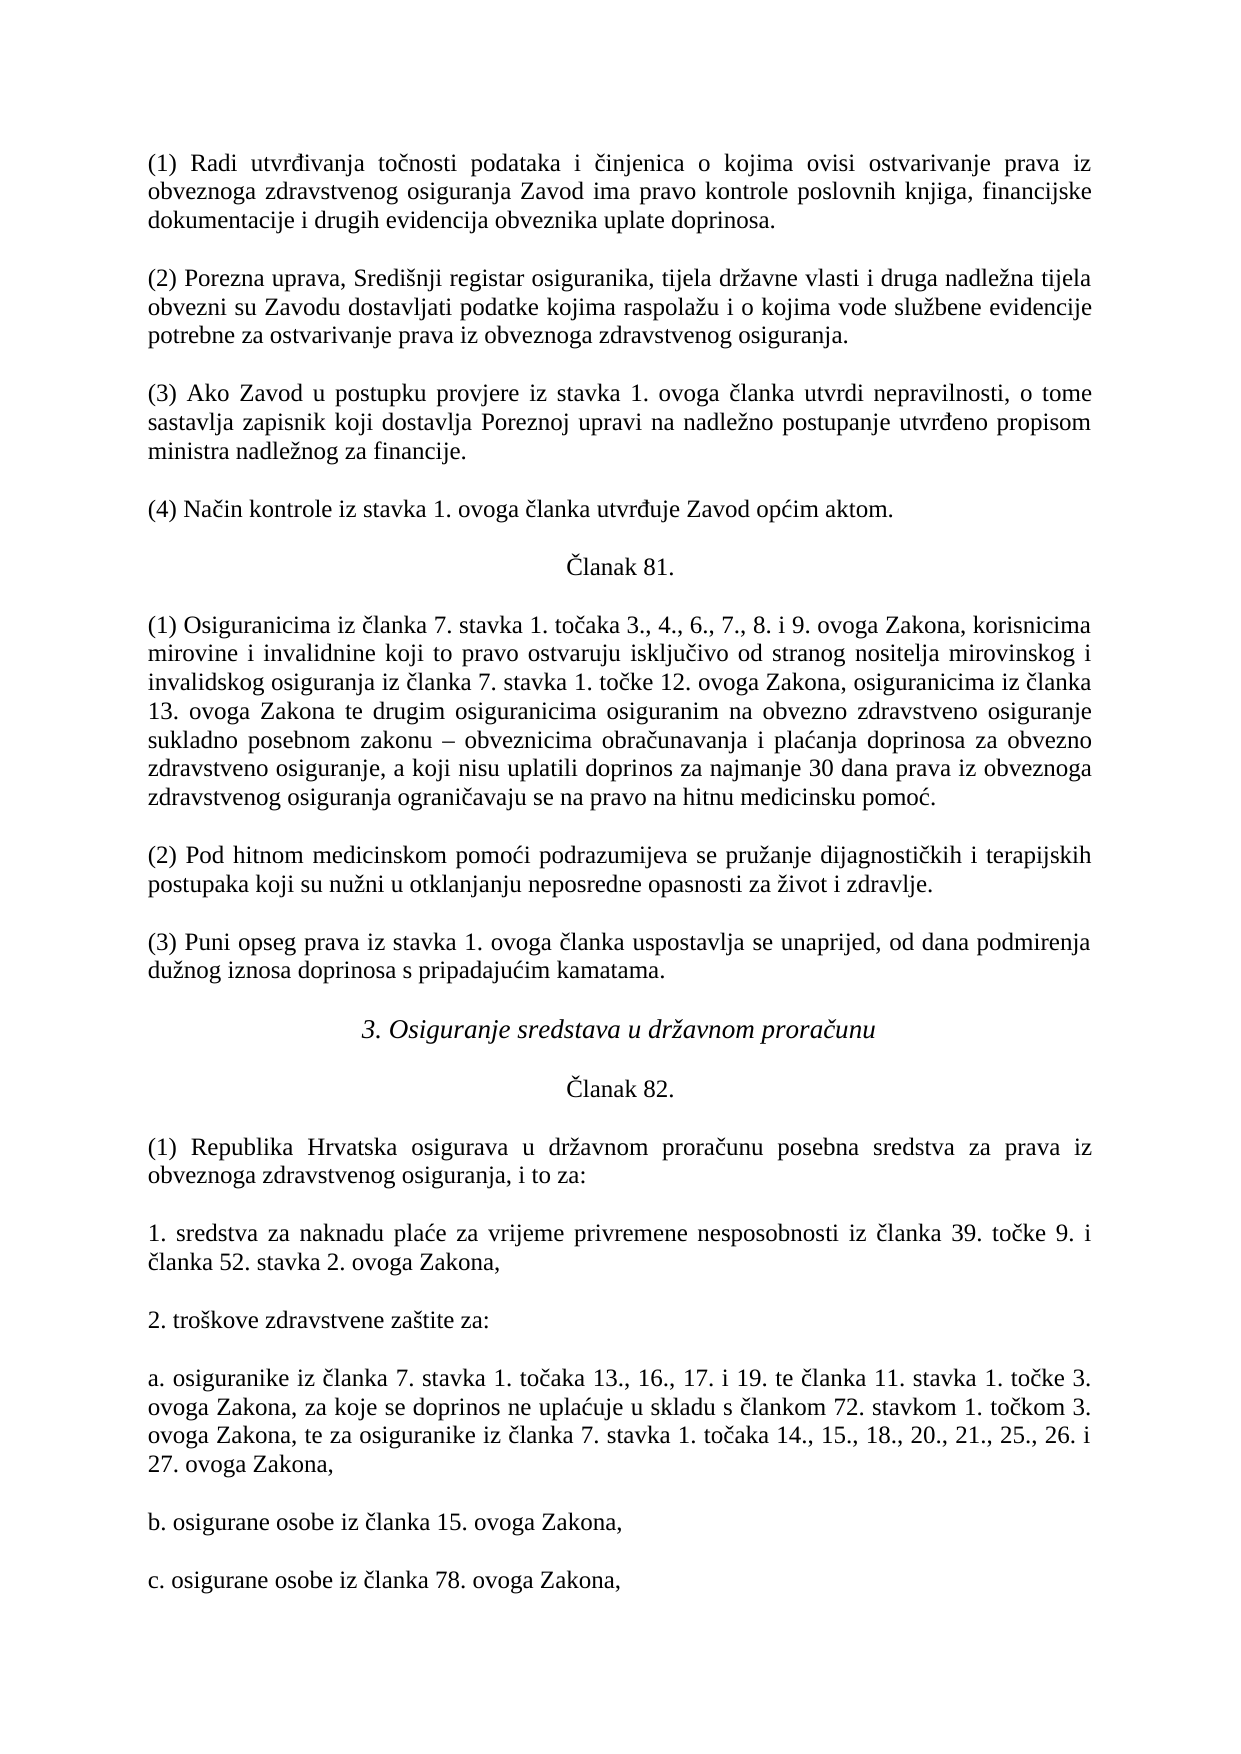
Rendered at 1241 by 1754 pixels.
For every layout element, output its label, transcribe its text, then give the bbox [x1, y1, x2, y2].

text (1) Radi utvrđivanja točnosti podataka i činjenica o kojima ovisi ostvarivanje prava iz obveznoga zdravstvenog osiguranja Zavod ima pravo kontrole poslovnih knjiga, financijske dokumentacije i drugih evidencija obveznika uplate doprinosa. [148, 148, 1093, 234]
text 3. Osiguranje sredstava u državnom proračunu [148, 1013, 1093, 1044]
text 2. troškove zdravstvene zaštite za: [148, 1305, 1093, 1334]
text a. osiguranike iz članka 7. stavka 1. točaka 13., 16., 17. i 19. te članka 11. stavka 1. točke 3. ovoga Zakona, za koje se doprinos ne uplaćuje u skladu s člankom 72. stavkom 1. točkom 3. ovoga Zakona, te za osiguranike iz članka 7. stavka 1. točaka 14., 15., 18., 20., 21., 25., 26. i 27. ovoga Zakona, [148, 1363, 1093, 1478]
text Članak 81. [148, 552, 1093, 581]
text (1) Osiguranicima iz članka 7. stavka 1. točaka 3., 4., 6., 7., 8. i 9. ovoga Zakona, korisnicima mirovine i invalidnine koji to pravo ostvaruju isključivo od stranog nositelja mirovinskog i invalidskog osiguranja iz članka 7. stavka 1. točke 12. ovoga Zakona, osiguranicima iz članka 13. ovoga Zakona te drugim osiguranicima osiguranim na obvezno zdravstveno osiguranje sukladno posebnom zakonu – obveznicima obračunavanja i plaćanja doprinosa za obvezno zdravstveno osiguranje, a koji nisu uplatili doprinos za najmanje 30 dana prava iz obveznoga zdravstvenog osiguranja ograničavaju se na pravo na hitnu medicinsku pomoć. [148, 610, 1093, 811]
text (2) Pod hitnom medicinskom pomoći podrazumijeva se pružanje dijagnostičkih i terapijskih postupaka koji su nužni u otklanjanju neposredne opasnosti za život i zdravlje. [148, 840, 1093, 898]
text (4) Način kontrole iz stavka 1. ovoga članka utvrđuje Zavod općim aktom. [148, 494, 1093, 523]
text b. osigurane osobe iz članka 15. ovoga Zakona, [148, 1507, 1093, 1536]
text 1. sredstva za naknadu plaće za vrijeme privremene nesposobnosti iz članka 39. točke 9. i članka 52. stavka 2. ovoga Zakona, [148, 1218, 1093, 1276]
text (3) Puni opseg prava iz stavka 1. ovoga članka uspostavlja se unaprijed, od dana podmirenja dužnog iznosa doprinosa s pripadajućim kamatama. [148, 927, 1093, 984]
text (1) Republika Hrvatska osigurava u državnom proračunu posebna sredstva za prava iz obveznoga zdravstvenog osiguranja, i to za: [148, 1132, 1093, 1189]
text c. osigurane osobe iz članka 78. ovoga Zakona, [148, 1565, 1093, 1594]
text Članak 82. [148, 1074, 1093, 1102]
text (2) Porezna uprava, Središnji registar osiguranika, tijela državne vlasti i druga nadležna tijela obvezni su Zavodu dostavljati podatke kojima raspolažu i o kojima vode službene evidencije potrebne za ostvarivanje prava iz obveznoga zdravstvenog osiguranja. [148, 263, 1093, 349]
text (3) Ako Zavod u postupku provjere iz stavka 1. ovoga članka utvrdi nepravilnosti, o tome sastavlja zapisnik koji dostavlja Poreznoj upravi na nadležno postupanje utvrđeno propisom ministra nadležnog za financije. [148, 378, 1093, 465]
